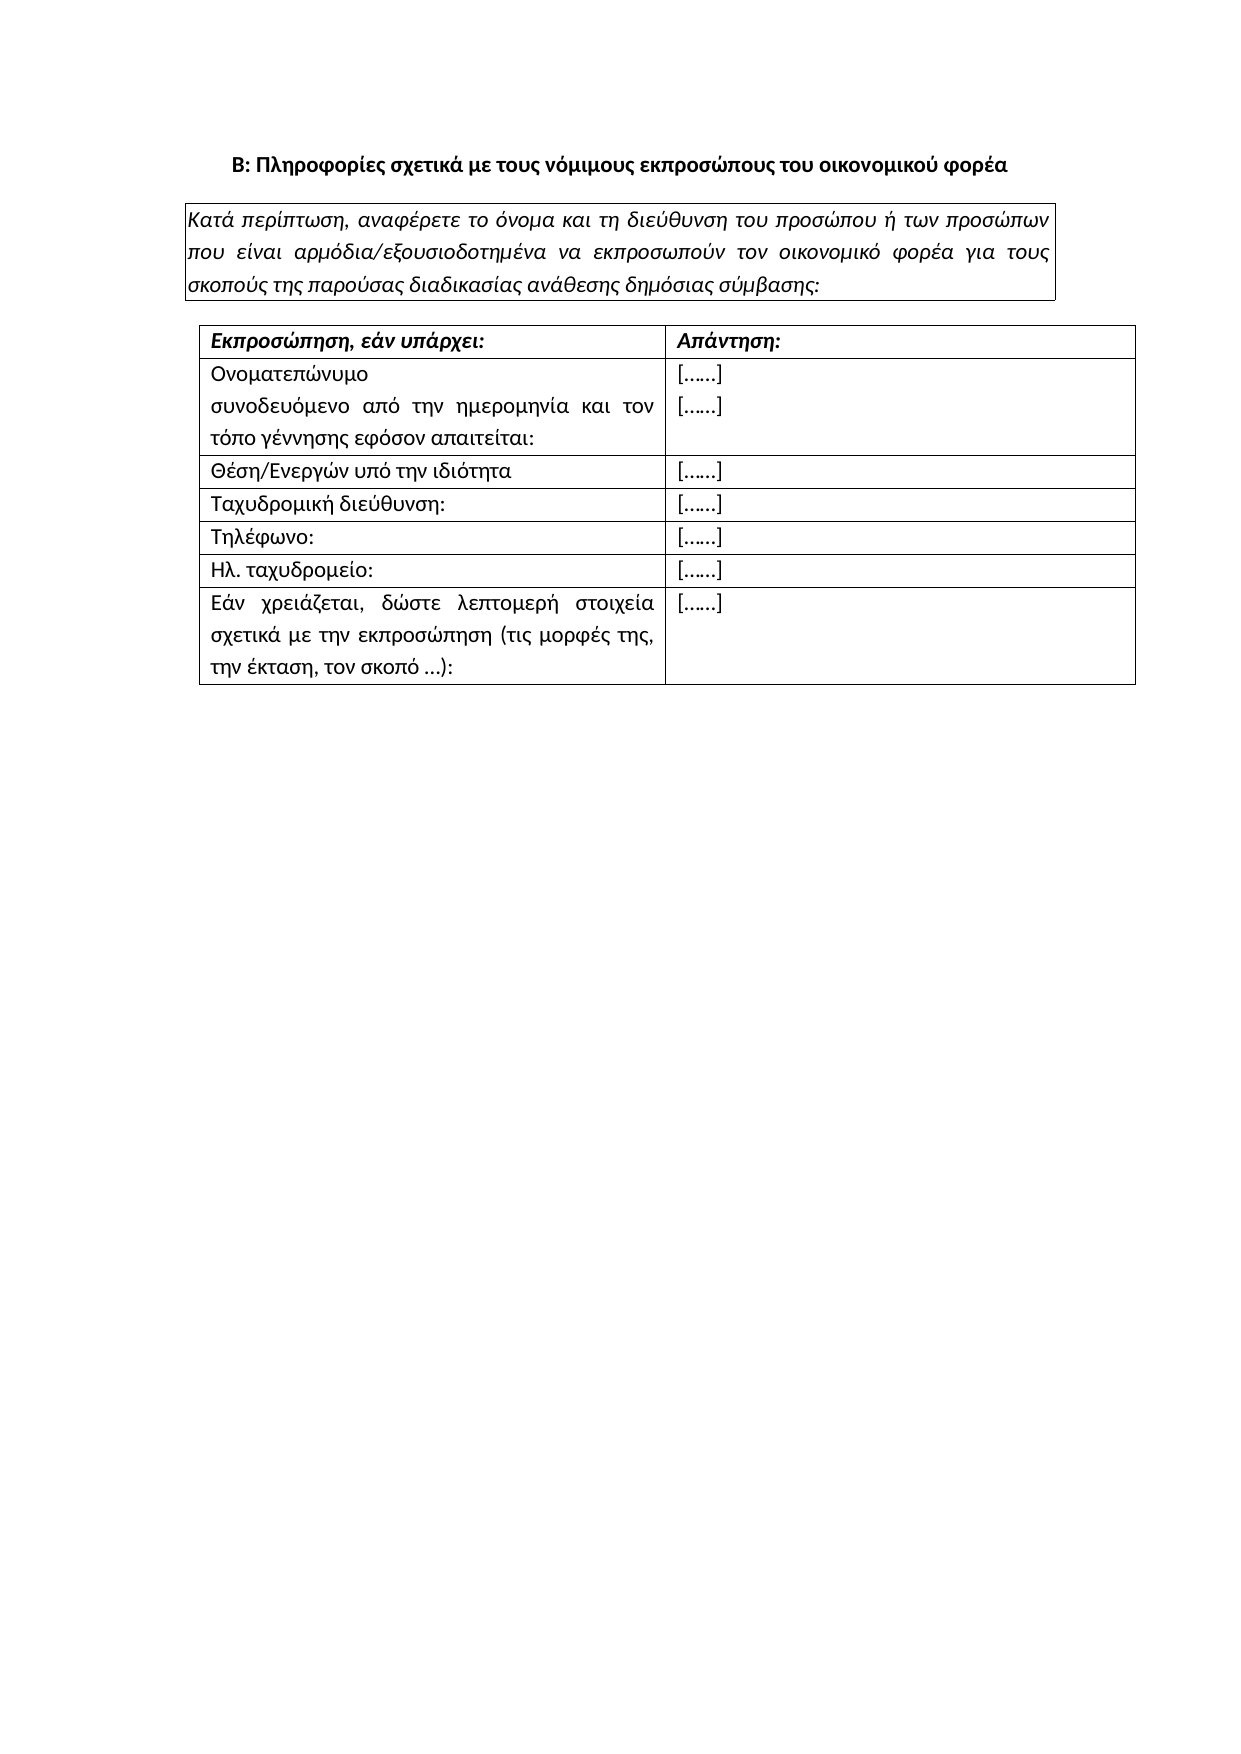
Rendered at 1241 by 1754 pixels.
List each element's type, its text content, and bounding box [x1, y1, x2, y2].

table_cell Ηλ. ταχυδρομείο: [200, 555, 665, 587]
table_header Εκπροσώπηση, εάν υπάρχει: [200, 326, 665, 358]
table_cell Τηλέφωνο: [200, 522, 665, 554]
table_cell [……] [666, 555, 1135, 587]
table_cell [……] [666, 489, 1135, 521]
table_cell Θέση/Ενεργών υπό την ιδιότητα [200, 456, 665, 488]
table_cell [……] [666, 522, 1135, 554]
table_cell [……] [……] [666, 359, 1135, 455]
table_cell Ταχυδρομική διεύθυνση: [200, 489, 665, 521]
table_cell [……] [666, 588, 1135, 684]
table_cell Ονοματεπώνυμο συνοδευόμενο από την ημερομηνία και τον τόπο γέννησης εφόσον απαιτείται: [200, 359, 665, 455]
text Β: Πληροφορίες σχετικά με τους νόμιμους εκπροσώπους του οικονομικού φορέα [187, 150, 1053, 178]
table_cell Εάν χρειάζεται, δώστε λεπτομερή στοιχεία σχετικά με την εκπροσώπηση (τις μορφές της, την έκταση, τον σκοπό …): [200, 588, 665, 684]
table_cell [……] [666, 456, 1135, 488]
text Κατά περίπτωση, αναφέρετε το όνομα και τη διεύθυνση του προσώπου ή των προσώπων που είναι αρμόδια/εξουσιοδοτημένα να εκπροσωπούν τον οικονομικό φορέα για τους σκοπούς της παρούσας διαδικασίας ανάθεσης δημόσιας σύμβασης: [186, 204, 1055, 300]
table_header Απάντηση: [666, 326, 1135, 358]
